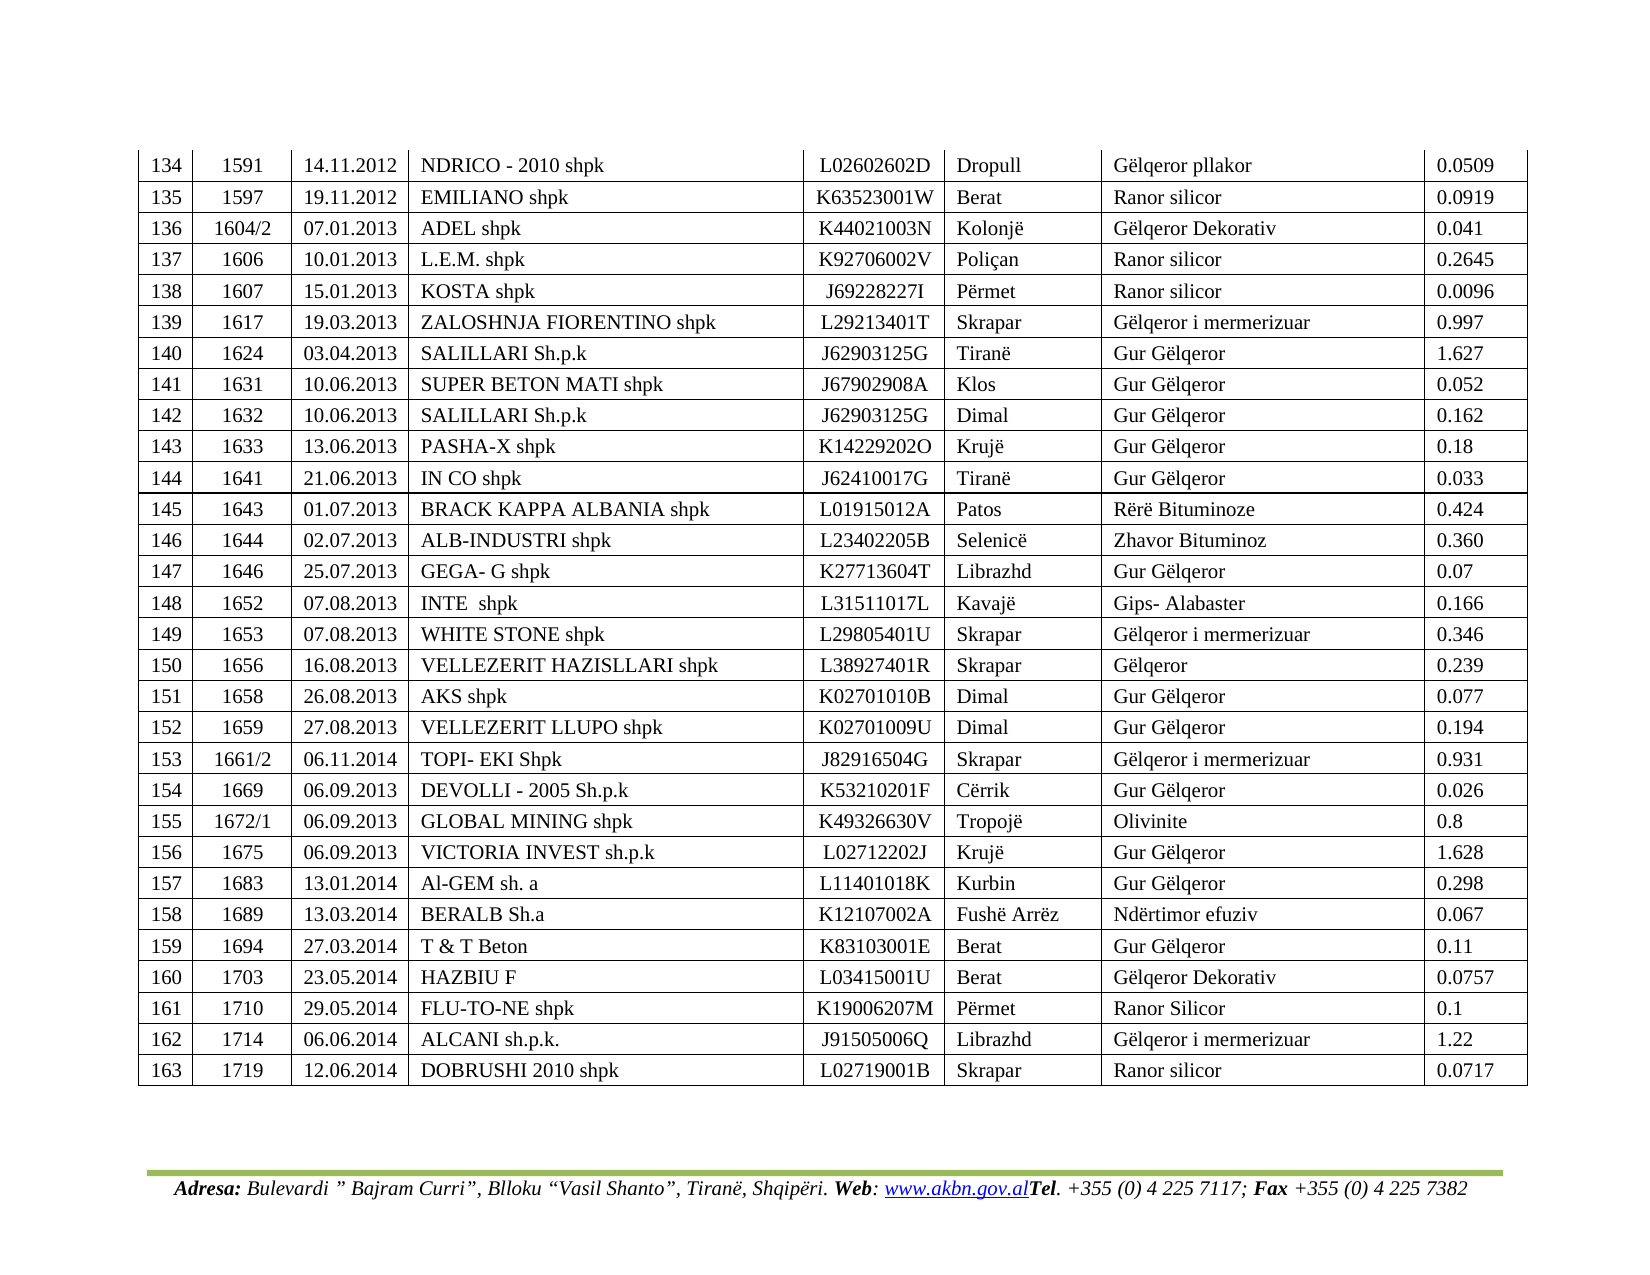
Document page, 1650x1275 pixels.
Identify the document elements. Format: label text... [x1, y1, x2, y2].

table_cell 0.026 [1425, 774, 1527, 804]
table_cell Poliçan [945, 244, 1101, 274]
table_header Gëlqeror pllakor [1102, 150, 1424, 181]
table_cell ALB-INDUSTRI shpk [409, 525, 803, 555]
table_cell Tropojë [945, 806, 1101, 836]
table_cell Selenicë [945, 525, 1101, 555]
table_cell SALILLARI Sh.p.k [409, 338, 803, 368]
table_cell Berat [945, 930, 1101, 960]
table_cell J69228227I [804, 275, 944, 305]
table_cell GEGA- G shpk [409, 556, 803, 586]
table_cell 154 [139, 774, 192, 804]
table_cell 136 [139, 213, 192, 243]
table_cell 1617 [193, 306, 291, 337]
table_cell 1659 [193, 712, 291, 742]
table_cell K44021003N [804, 213, 944, 243]
table_cell 10.06.2013 [292, 400, 408, 430]
table_cell 0.346 [1425, 618, 1527, 648]
table_cell Ranor silicor [1102, 275, 1424, 305]
table_cell 15.01.2013 [292, 275, 408, 305]
table_cell 0.166 [1425, 587, 1527, 617]
table_cell 0.0919 [1425, 182, 1527, 212]
table_cell K27713604T [804, 556, 944, 586]
table_cell ZALOSHNJA FIORENTINO shpk [409, 306, 803, 337]
table_cell 1.627 [1425, 338, 1527, 368]
table_cell SUPER BETON MATI shpk [409, 369, 803, 399]
table_cell 1652 [193, 587, 291, 617]
table_cell 1644 [193, 525, 291, 555]
table_cell 1643 [193, 494, 291, 524]
table_cell 143 [139, 431, 192, 461]
table_cell AKS shpk [409, 681, 803, 711]
table_cell 1607 [193, 275, 291, 305]
table_cell L03415001U [804, 961, 944, 992]
table_cell Gur Gëlqeror [1102, 774, 1424, 804]
table_cell SALILLARI Sh.p.k [409, 400, 803, 430]
table_cell 19.11.2012 [292, 182, 408, 212]
table_cell Gëlqeror i mermerizuar [1102, 306, 1424, 337]
table_cell Kolonjë [945, 213, 1101, 243]
table_cell 158 [139, 899, 192, 929]
table_cell 1624 [193, 338, 291, 368]
table_cell 07.08.2013 [292, 618, 408, 648]
table_cell 146 [139, 525, 192, 555]
table_cell ALCANI sh.p.k. [409, 1024, 803, 1054]
table_cell Ranor silicor [1102, 244, 1424, 274]
table_cell 0.033 [1425, 462, 1527, 492]
table_cell K02701009U [804, 712, 944, 742]
table_cell 0.07 [1425, 556, 1527, 586]
table_cell 1631 [193, 369, 291, 399]
table_cell 27.08.2013 [292, 712, 408, 742]
table_cell L02712202J [804, 837, 944, 867]
table_cell 150 [139, 650, 192, 680]
table_cell WHITE STONE shpk [409, 618, 803, 648]
table_cell 07.01.2013 [292, 213, 408, 243]
table_cell 144 [139, 462, 192, 492]
table_cell 1719 [193, 1055, 291, 1085]
table_cell 13.06.2013 [292, 431, 408, 461]
table_cell 162 [139, 1024, 192, 1054]
table_cell 1694 [193, 930, 291, 960]
table_cell K63523001W [804, 182, 944, 212]
table_cell K49326630V [804, 806, 944, 836]
table_cell 07.08.2013 [292, 587, 408, 617]
table_cell 26.08.2013 [292, 681, 408, 711]
table_cell 0.0757 [1425, 961, 1527, 992]
table_cell 0.041 [1425, 213, 1527, 243]
table_cell 19.03.2013 [292, 306, 408, 337]
table_cell 23.05.2014 [292, 961, 408, 992]
table_cell Olivinite [1102, 806, 1424, 836]
table_cell Gur Gëlqeror [1102, 338, 1424, 368]
table_cell T & T Beton [409, 930, 803, 960]
table_cell Rërë Bituminoze [1102, 494, 1424, 524]
table_cell 1689 [193, 899, 291, 929]
table_cell 01.07.2013 [292, 494, 408, 524]
table_cell Krujë [945, 837, 1101, 867]
table_cell KOSTA shpk [409, 275, 803, 305]
table_cell K02701010B [804, 681, 944, 711]
table_cell Gur Gëlqeror [1102, 462, 1424, 492]
table_cell L.E.M. shpk [409, 244, 803, 274]
table_cell L01915012A [804, 494, 944, 524]
table_cell 0.18 [1425, 431, 1527, 461]
table_header 0.0509 [1425, 150, 1527, 181]
table_cell 0.067 [1425, 899, 1527, 929]
table_cell 151 [139, 681, 192, 711]
table_cell L31511017L [804, 587, 944, 617]
table_cell INTE shpk [409, 587, 803, 617]
table_cell 27.03.2014 [292, 930, 408, 960]
table_cell 06.09.2013 [292, 837, 408, 867]
table_cell 138 [139, 275, 192, 305]
table_cell 1714 [193, 1024, 291, 1054]
table_cell Skrapar [945, 1055, 1101, 1085]
table_cell Gur Gëlqeror [1102, 556, 1424, 586]
table_cell Gur Gëlqeror [1102, 712, 1424, 742]
table_cell 06.11.2014 [292, 743, 408, 773]
table_cell Gëlqeror i mermerizuar [1102, 618, 1424, 648]
table_cell 0.424 [1425, 494, 1527, 524]
table_cell 153 [139, 743, 192, 773]
table_cell 1.22 [1425, 1024, 1527, 1054]
table_cell Gur Gëlqeror [1102, 431, 1424, 461]
table_header 14.11.2012 [292, 150, 408, 181]
table_cell PASHA-X shpk [409, 431, 803, 461]
table_cell 1658 [193, 681, 291, 711]
table_cell 160 [139, 961, 192, 992]
table_cell Gëlqeror Dekorativ [1102, 213, 1424, 243]
table_cell 12.06.2014 [292, 1055, 408, 1085]
table_cell 06.09.2013 [292, 806, 408, 836]
table_cell K53210201F [804, 774, 944, 804]
table_cell J62903125G [804, 400, 944, 430]
table_cell 0.0096 [1425, 275, 1527, 305]
table_cell Kurbin [945, 868, 1101, 898]
table_cell Tiranë [945, 338, 1101, 368]
table_cell K19006207M [804, 993, 944, 1023]
table_cell DEVOLLI - 2005 Sh.p.k [409, 774, 803, 804]
table_cell BRACK KAPPA ALBANIA shpk [409, 494, 803, 524]
table_cell 03.04.2013 [292, 338, 408, 368]
table_cell Patos [945, 494, 1101, 524]
table_cell 0.077 [1425, 681, 1527, 711]
table_cell 1653 [193, 618, 291, 648]
table_cell L29213401T [804, 306, 944, 337]
table_cell J91505006Q [804, 1024, 944, 1054]
table_cell J82916504G [804, 743, 944, 773]
table_cell L11401018K [804, 868, 944, 898]
table_cell Ranor silicor [1102, 1055, 1424, 1085]
table_cell Gur Gëlqeror [1102, 369, 1424, 399]
table_cell VELLEZERIT LLUPO shpk [409, 712, 803, 742]
table_cell Al-GEM sh. a [409, 868, 803, 898]
table_header 134 [139, 150, 192, 181]
table_cell 25.07.2013 [292, 556, 408, 586]
table_cell K14229202O [804, 431, 944, 461]
table_cell Dimal [945, 712, 1101, 742]
table_cell Gur Gëlqeror [1102, 930, 1424, 960]
table_cell 0.1 [1425, 993, 1527, 1023]
table_cell EMILIANO shpk [409, 182, 803, 212]
table_header NDRICO - 2010 shpk [409, 150, 803, 181]
table_cell Dimal [945, 681, 1101, 711]
table_cell HAZBIU F [409, 961, 803, 992]
table_cell J67902908A [804, 369, 944, 399]
table_cell 0.298 [1425, 868, 1527, 898]
table_cell IN CO shpk [409, 462, 803, 492]
table_cell 0.997 [1425, 306, 1527, 337]
table_cell 135 [139, 182, 192, 212]
table_cell Kavajë [945, 587, 1101, 617]
table_header Dropull [945, 150, 1101, 181]
table_cell J62903125G [804, 338, 944, 368]
table_cell TOPI- EKI Shpk [409, 743, 803, 773]
table_cell 155 [139, 806, 192, 836]
table_cell Ranor Silicor [1102, 993, 1424, 1023]
table_cell Klos [945, 369, 1101, 399]
table_cell 10.01.2013 [292, 244, 408, 274]
table_cell 0.052 [1425, 369, 1527, 399]
table_cell L29805401U [804, 618, 944, 648]
table_cell Gëlqeror Dekorativ [1102, 961, 1424, 992]
table_cell 0.11 [1425, 930, 1527, 960]
table_cell BERALB Sh.a [409, 899, 803, 929]
table_cell 1633 [193, 431, 291, 461]
table_cell Ndërtimor efuziv [1102, 899, 1424, 929]
table_cell Cërrik [945, 774, 1101, 804]
table_cell 10.06.2013 [292, 369, 408, 399]
table_cell Skrapar [945, 618, 1101, 648]
table_cell Gips- Alabaster [1102, 587, 1424, 617]
table_cell Berat [945, 961, 1101, 992]
table_cell 159 [139, 930, 192, 960]
table_cell 1710 [193, 993, 291, 1023]
table_cell 1641 [193, 462, 291, 492]
table_cell 1669 [193, 774, 291, 804]
table_cell Dimal [945, 400, 1101, 430]
table_cell 142 [139, 400, 192, 430]
table_cell 06.06.2014 [292, 1024, 408, 1054]
table_cell 1675 [193, 837, 291, 867]
table_cell 02.07.2013 [292, 525, 408, 555]
table_header 1591 [193, 150, 291, 181]
table_cell Gur Gëlqeror [1102, 868, 1424, 898]
table_cell 0.0717 [1425, 1055, 1527, 1085]
table_cell 139 [139, 306, 192, 337]
table_cell Skrapar [945, 743, 1101, 773]
table_cell L02719001B [804, 1055, 944, 1085]
table_cell 1683 [193, 868, 291, 898]
table_cell 1672/1 [193, 806, 291, 836]
table_cell Përmet [945, 993, 1101, 1023]
table_cell 147 [139, 556, 192, 586]
table_cell 137 [139, 244, 192, 274]
table_header L02602602D [804, 150, 944, 181]
table_cell Gëlqeror i mermerizuar [1102, 1024, 1424, 1054]
table_cell VELLEZERIT HAZISLLARI shpk [409, 650, 803, 680]
table_cell Gur Gëlqeror [1102, 681, 1424, 711]
table_cell 1632 [193, 400, 291, 430]
table_cell 16.08.2013 [292, 650, 408, 680]
table_cell 13.01.2014 [292, 868, 408, 898]
table_cell 1646 [193, 556, 291, 586]
table_cell VICTORIA INVEST sh.p.k [409, 837, 803, 867]
table_cell 0.194 [1425, 712, 1527, 742]
table_cell 1606 [193, 244, 291, 274]
table_cell DOBRUSHI 2010 shpk [409, 1055, 803, 1085]
table_cell 13.03.2014 [292, 899, 408, 929]
table_cell Tiranë [945, 462, 1101, 492]
table_cell Librazhd [945, 556, 1101, 586]
table_cell Krujë [945, 431, 1101, 461]
table_cell GLOBAL MINING shpk [409, 806, 803, 836]
table_cell Gëlqeror i mermerizuar [1102, 743, 1424, 773]
table_cell 29.05.2014 [292, 993, 408, 1023]
table_cell 149 [139, 618, 192, 648]
table_cell 156 [139, 837, 192, 867]
table_cell 0.8 [1425, 806, 1527, 836]
table_cell 1597 [193, 182, 291, 212]
table_cell J62410017G [804, 462, 944, 492]
table_cell 0.2645 [1425, 244, 1527, 274]
table_cell Skrapar [945, 306, 1101, 337]
table_cell Gur Gëlqeror [1102, 400, 1424, 430]
table_cell 1.628 [1425, 837, 1527, 867]
table_cell 0.162 [1425, 400, 1527, 430]
table_cell 1661/2 [193, 743, 291, 773]
table_cell 0.360 [1425, 525, 1527, 555]
table_cell ADEL shpk [409, 213, 803, 243]
table_cell 1703 [193, 961, 291, 992]
table_cell L38927401R [804, 650, 944, 680]
table_cell Zhavor Bituminoz [1102, 525, 1424, 555]
table_cell 161 [139, 993, 192, 1023]
table_cell 140 [139, 338, 192, 368]
table_cell Ranor silicor [1102, 182, 1424, 212]
table_cell Gëlqeror [1102, 650, 1424, 680]
table_cell 0.931 [1425, 743, 1527, 773]
table_cell K83103001E [804, 930, 944, 960]
table_cell Berat [945, 182, 1101, 212]
table_cell 148 [139, 587, 192, 617]
table_cell K12107002A [804, 899, 944, 929]
table_cell L23402205B [804, 525, 944, 555]
table_cell 0.239 [1425, 650, 1527, 680]
table_cell 21.06.2013 [292, 462, 408, 492]
table_cell Përmet [945, 275, 1101, 305]
table_cell 145 [139, 494, 192, 524]
table_cell 152 [139, 712, 192, 742]
table_cell 157 [139, 868, 192, 898]
table_cell FLU-TO-NE shpk [409, 993, 803, 1023]
table_cell 141 [139, 369, 192, 399]
table_cell Fushë Arrëz [945, 899, 1101, 929]
table_cell 06.09.2013 [292, 774, 408, 804]
table_cell Gur Gëlqeror [1102, 837, 1424, 867]
table_cell 163 [139, 1055, 192, 1085]
table_cell Librazhd [945, 1024, 1101, 1054]
table_cell K92706002V [804, 244, 944, 274]
table_cell 1656 [193, 650, 291, 680]
table_cell 1604/2 [193, 213, 291, 243]
table_cell Skrapar [945, 650, 1101, 680]
